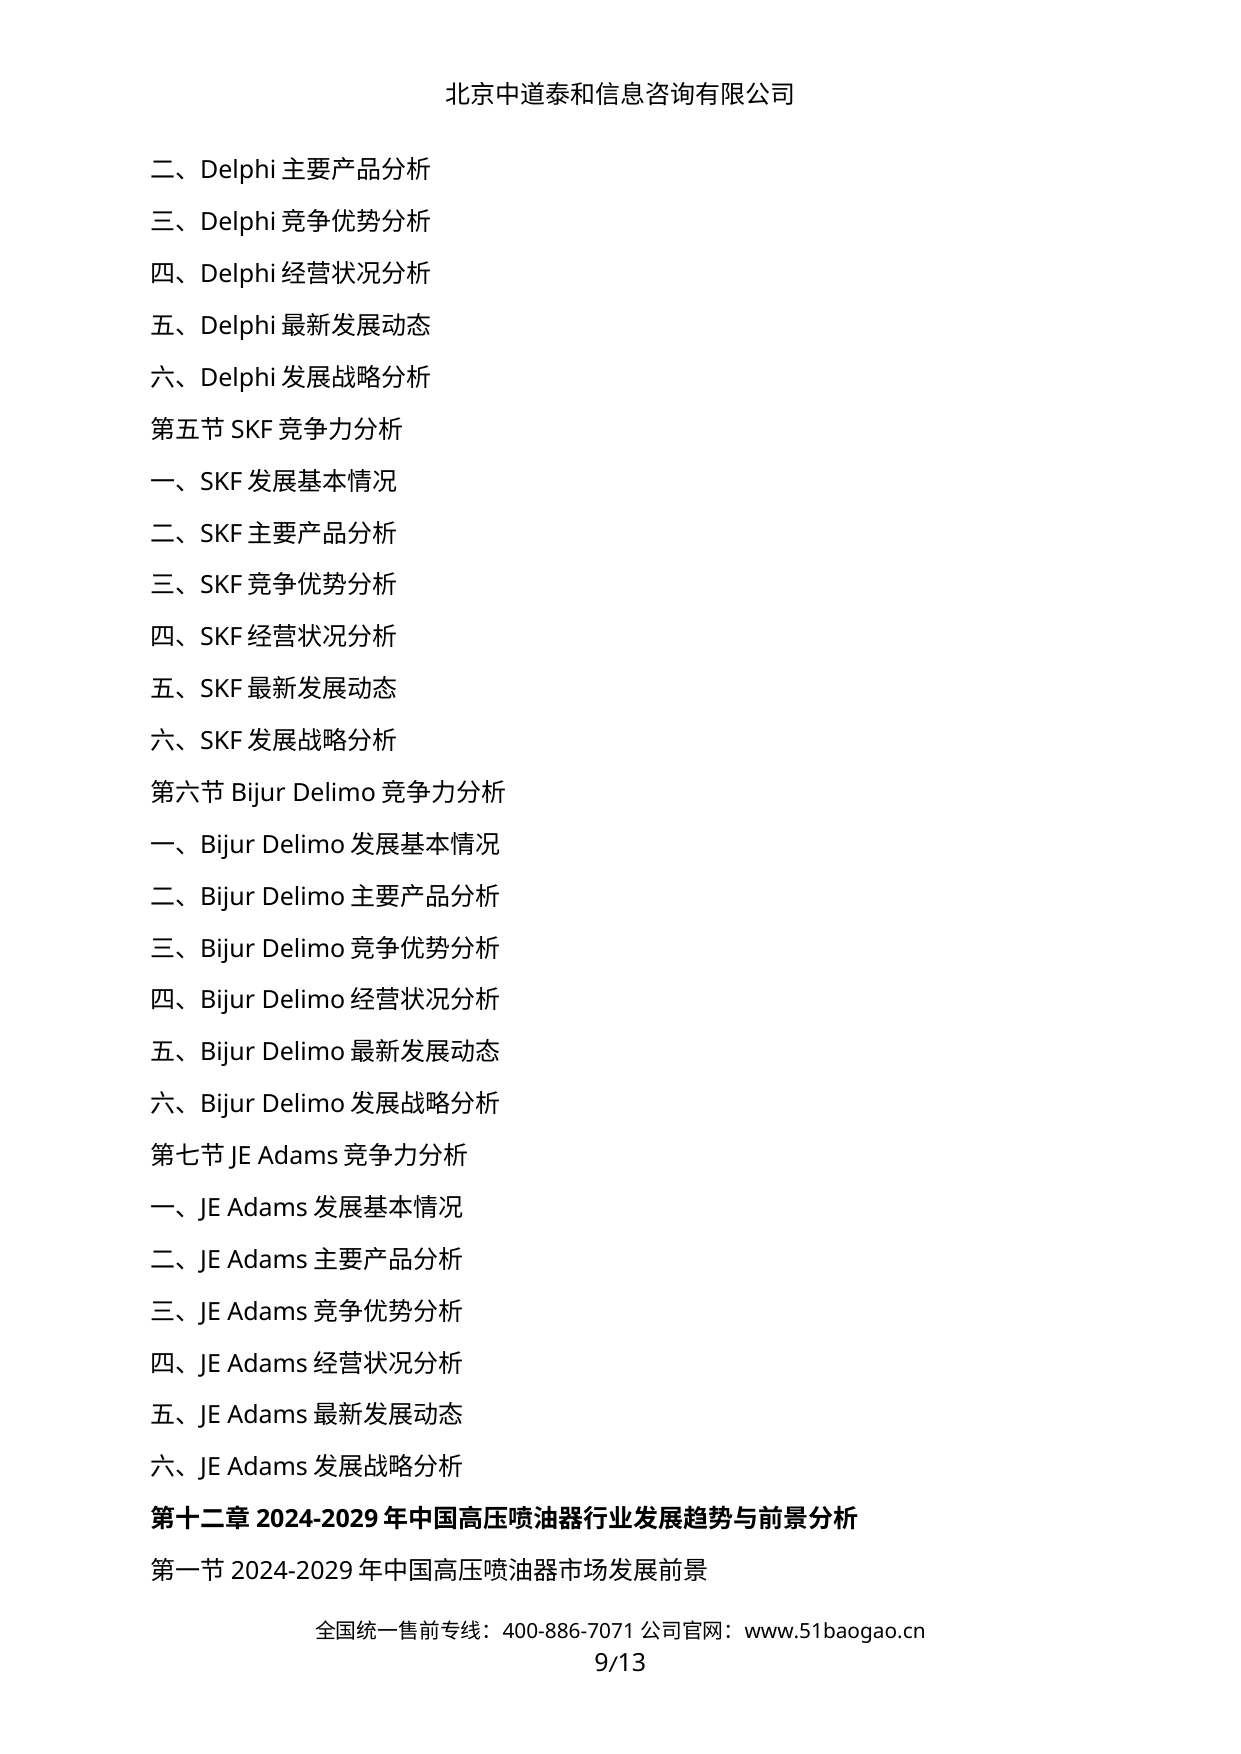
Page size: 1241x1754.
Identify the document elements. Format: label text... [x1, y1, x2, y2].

text 第六节 Bijur Delimo竞争力分析 [150, 772, 1090, 809]
text 第十二章 2024-2029年中国高压喷油器行业发展趋势与前景分析 [150, 1499, 1090, 1535]
text 二、Bijur Delimo主要产品分析 [150, 876, 1090, 912]
text 二、Delphi主要产品分析 [150, 150, 1090, 186]
text 二、JE Adams主要产品分析 [150, 1239, 1090, 1276]
text 第五节 SKF竞争力分析 [150, 409, 1090, 446]
text 三、Bijur Delimo竞争优势分析 [150, 928, 1090, 964]
text 一、JE Adams发展基本情况 [150, 1187, 1090, 1224]
text 四、Delphi经营状况分析 [150, 254, 1090, 290]
text 六、SKF发展战略分析 [150, 721, 1090, 757]
text 四、JE Adams经营状况分析 [150, 1343, 1090, 1379]
text 一、SKF发展基本情况 [150, 461, 1090, 497]
text 五、JE Adams最新发展动态 [150, 1395, 1090, 1431]
text 六、Bijur Delimo发展战略分析 [150, 1084, 1090, 1120]
text 三、SKF竞争优势分析 [150, 565, 1090, 601]
text 五、Delphi最新发展动态 [150, 306, 1090, 342]
text 四、SKF经营状况分析 [150, 617, 1090, 653]
text 三、JE Adams竞争优势分析 [150, 1291, 1090, 1327]
text 六、JE Adams发展战略分析 [150, 1447, 1090, 1483]
text 第七节 JE Adams竞争力分析 [150, 1136, 1090, 1172]
text 五、SKF最新发展动态 [150, 669, 1090, 705]
text 四、Bijur Delimo经营状况分析 [150, 980, 1090, 1016]
text 一、Bijur Delimo发展基本情况 [150, 824, 1090, 861]
text 五、Bijur Delimo最新发展动态 [150, 1032, 1090, 1068]
text 六、Delphi发展战略分析 [150, 357, 1090, 394]
text 三、Delphi竞争优势分析 [150, 202, 1090, 238]
text 第一节 2024-2029年中国高压喷油器市场发展前景 [150, 1551, 1090, 1587]
text 二、SKF主要产品分析 [150, 513, 1090, 549]
